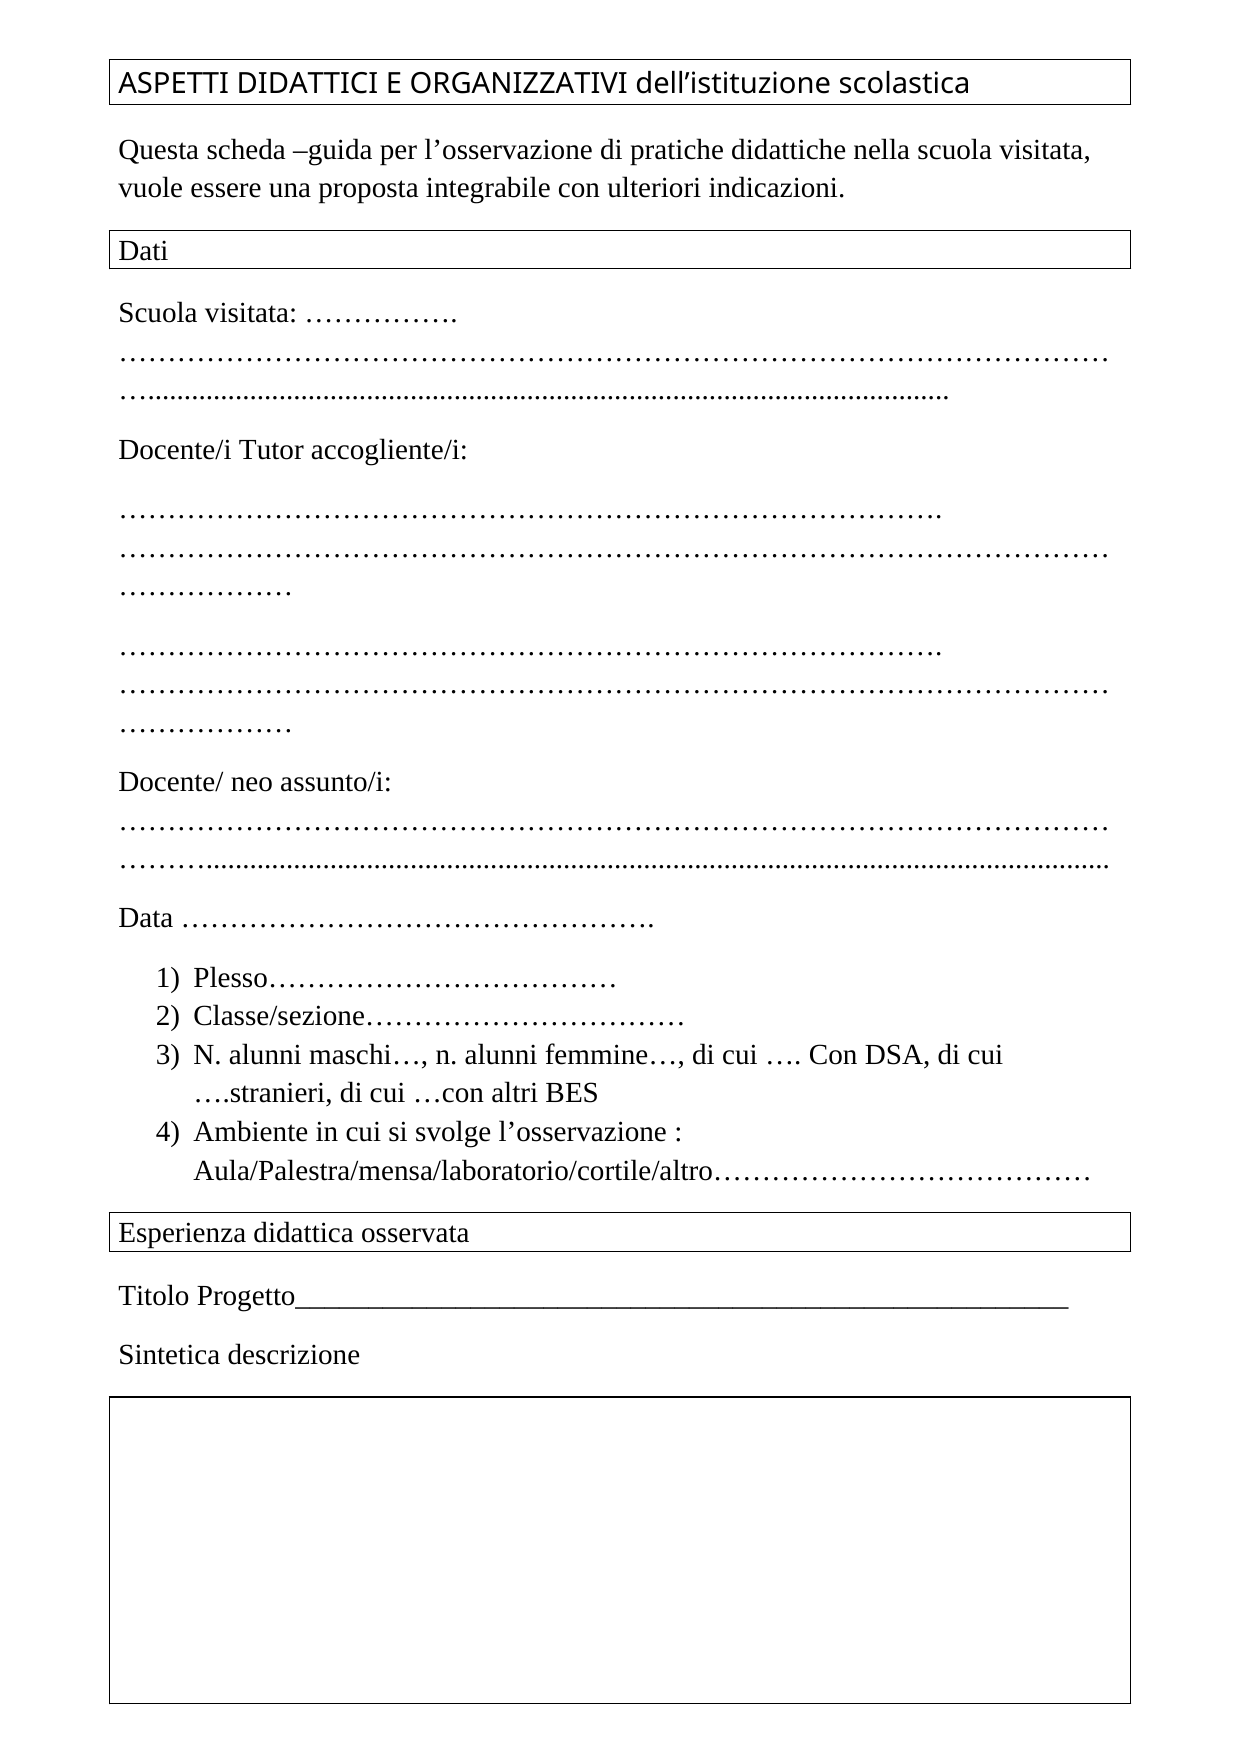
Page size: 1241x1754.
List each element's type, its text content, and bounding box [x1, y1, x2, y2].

text ………………………………………………………………………….………………………………………………………………………………………………………… [118, 491, 1122, 602]
text ………………………………………………………………………….………………………………………………………………………………………………………… [118, 628, 1122, 738]
text Titolo Progetto_____________________________________________________ [118, 1278, 1122, 1311]
text Scuola visitata: …………….…………………………………………………………………………………………….............................................................................................................. [118, 295, 1122, 406]
text Esperienza didattica osservata [110, 1213, 1130, 1251]
text ASPETTI DIDATTICI E ORGANIZZATIVI dell’istituzione scolastica [110, 60, 1130, 104]
text Data …………………………………………. [118, 901, 1122, 934]
list Classe/sezione…………………………… [156, 998, 1122, 1032]
text Docente/ neo assunto/i: …………………………………………………………………………………………………............................................................................................................................ [118, 764, 1122, 875]
list N. alunni maschi…, n. alunni femmine…, di cui …. Con DSA, di cui ….stranieri, di cui …con altri BES [156, 1037, 1122, 1109]
text Questa scheda –guida per l’osservazione di pratiche didattiche nella scuola visitata, vuole essere una proposta integrabile con ulteriori indicazioni. [118, 132, 1122, 204]
text Sintetica descrizione [118, 1337, 1122, 1371]
list Ambiente in cui si svolge l’osservazione : Aula/Palestra/mensa/laboratorio/cortile/altro………………………………… [156, 1114, 1122, 1186]
text Docente/i Tutor accogliente/i: [118, 432, 1122, 465]
text Dati [110, 231, 1130, 268]
list Plesso……………………………… [156, 960, 1122, 993]
